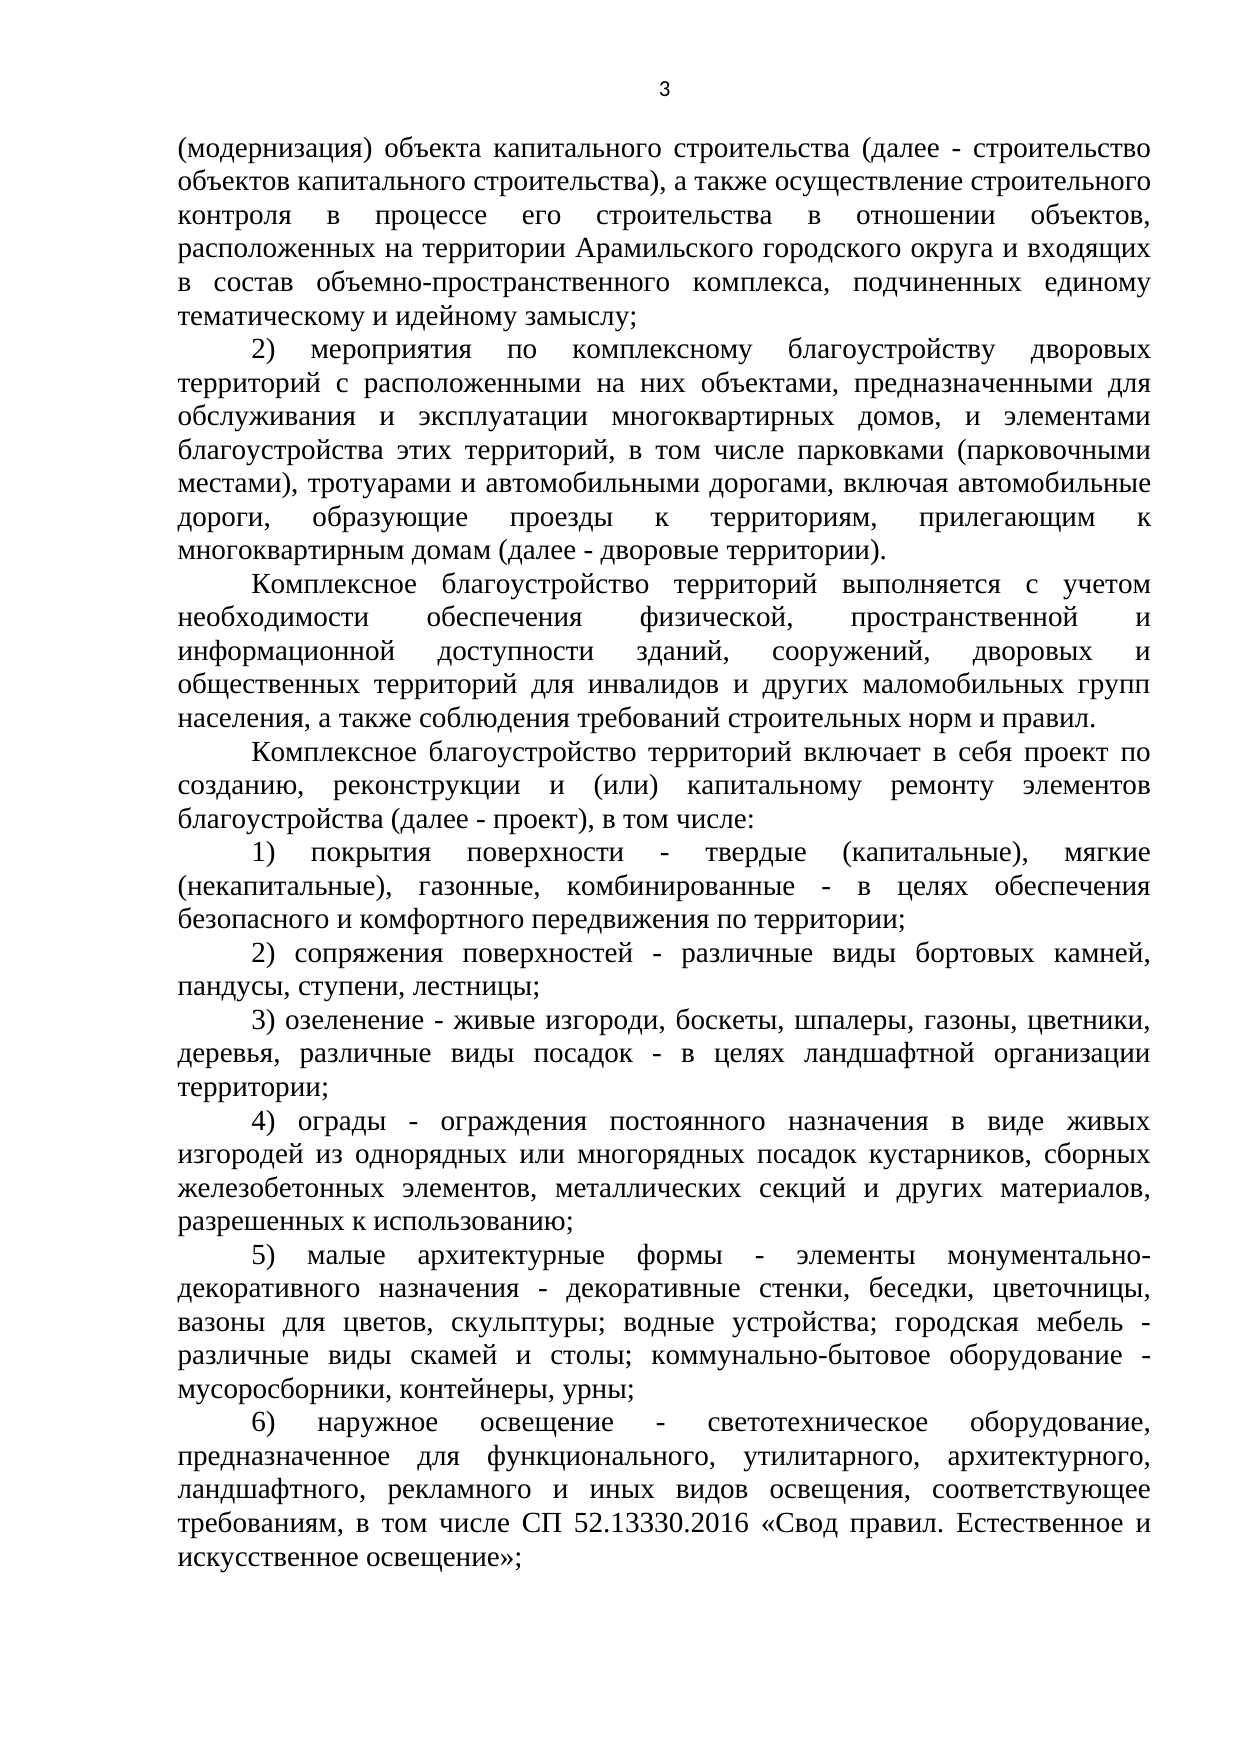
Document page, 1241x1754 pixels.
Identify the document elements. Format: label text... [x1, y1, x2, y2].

text 6) наружное освещение - светотехническое оборудование, предназначенное для функционального, утилитарного, архитектурного, ландшафтного, рекламного и иных видов освещения, соответствующее требованиям, в том числе СП 52.13330.2016 «Свод правил. Естественное и искусственное освещение»; [177, 1404, 1152, 1572]
text Комплексное благоустройство территорий включает в себя проект по созданию, реконструкции и (или) капитальному ремонту элементов благоустройства (далее - проект), в том числе: [177, 734, 1152, 834]
text Комплексное благоустройство территорий выполняется с учетом необходимости обеспечения физической, пространственной и информационной доступности зданий, сооружений, дворовых и общественных территорий для инвалидов и других маломобильных групп населения, а также соблюдения требований строительных норм и правил. [177, 566, 1152, 734]
text 3) озеленение - живые изгороди, боскеты, шпалеры, газоны, цветники, деревья, различные виды посадок - в целях ландшафтной организации территории; [177, 1002, 1152, 1103]
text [177, 130, 1152, 331]
text 1) покрытия поверхности - твердые (капитальные), мягкие (некапитальные), газонные, комбинированные - в целях обеспечения безопасного и комфортного передвижения по территории; [177, 834, 1152, 935]
text 2) сопряжения поверхностей - различные виды бортовых камней, пандусы, ступени, лестницы; [177, 935, 1152, 1002]
text 4) ограды - ограждения постоянного назначения в виде живых изгородей из однорядных или многорядных посадок кустарников, сборных железобетонных элементов, металлических секций и других материалов, разрешенных к использованию; [177, 1103, 1152, 1237]
text 5) малые архитектурные формы - элементы монументально-декоративного назначения - декоративные стенки, беседки, цветочницы, вазоны для цветов, скульптуры; водные устройства; городская мебель - различные виды скамей и столы; коммунально-бытовое оборудование - мусоросборники, контейнеры, урны; [177, 1237, 1152, 1404]
text 2) мероприятия по комплексному благоустройству дворовых территорий с расположенными на них объектами, предназначенными для обслуживания и эксплуатации многоквартирных домов, и элементами благоустройства этих территорий, в том числе парковками (парковочными местами), тротуарами и автомобильными дорогами, включая автомобильные дороги, образующие проезды к территориям, прилегающим к многоквартирным домам (далее - дворовые территории). [177, 331, 1152, 566]
